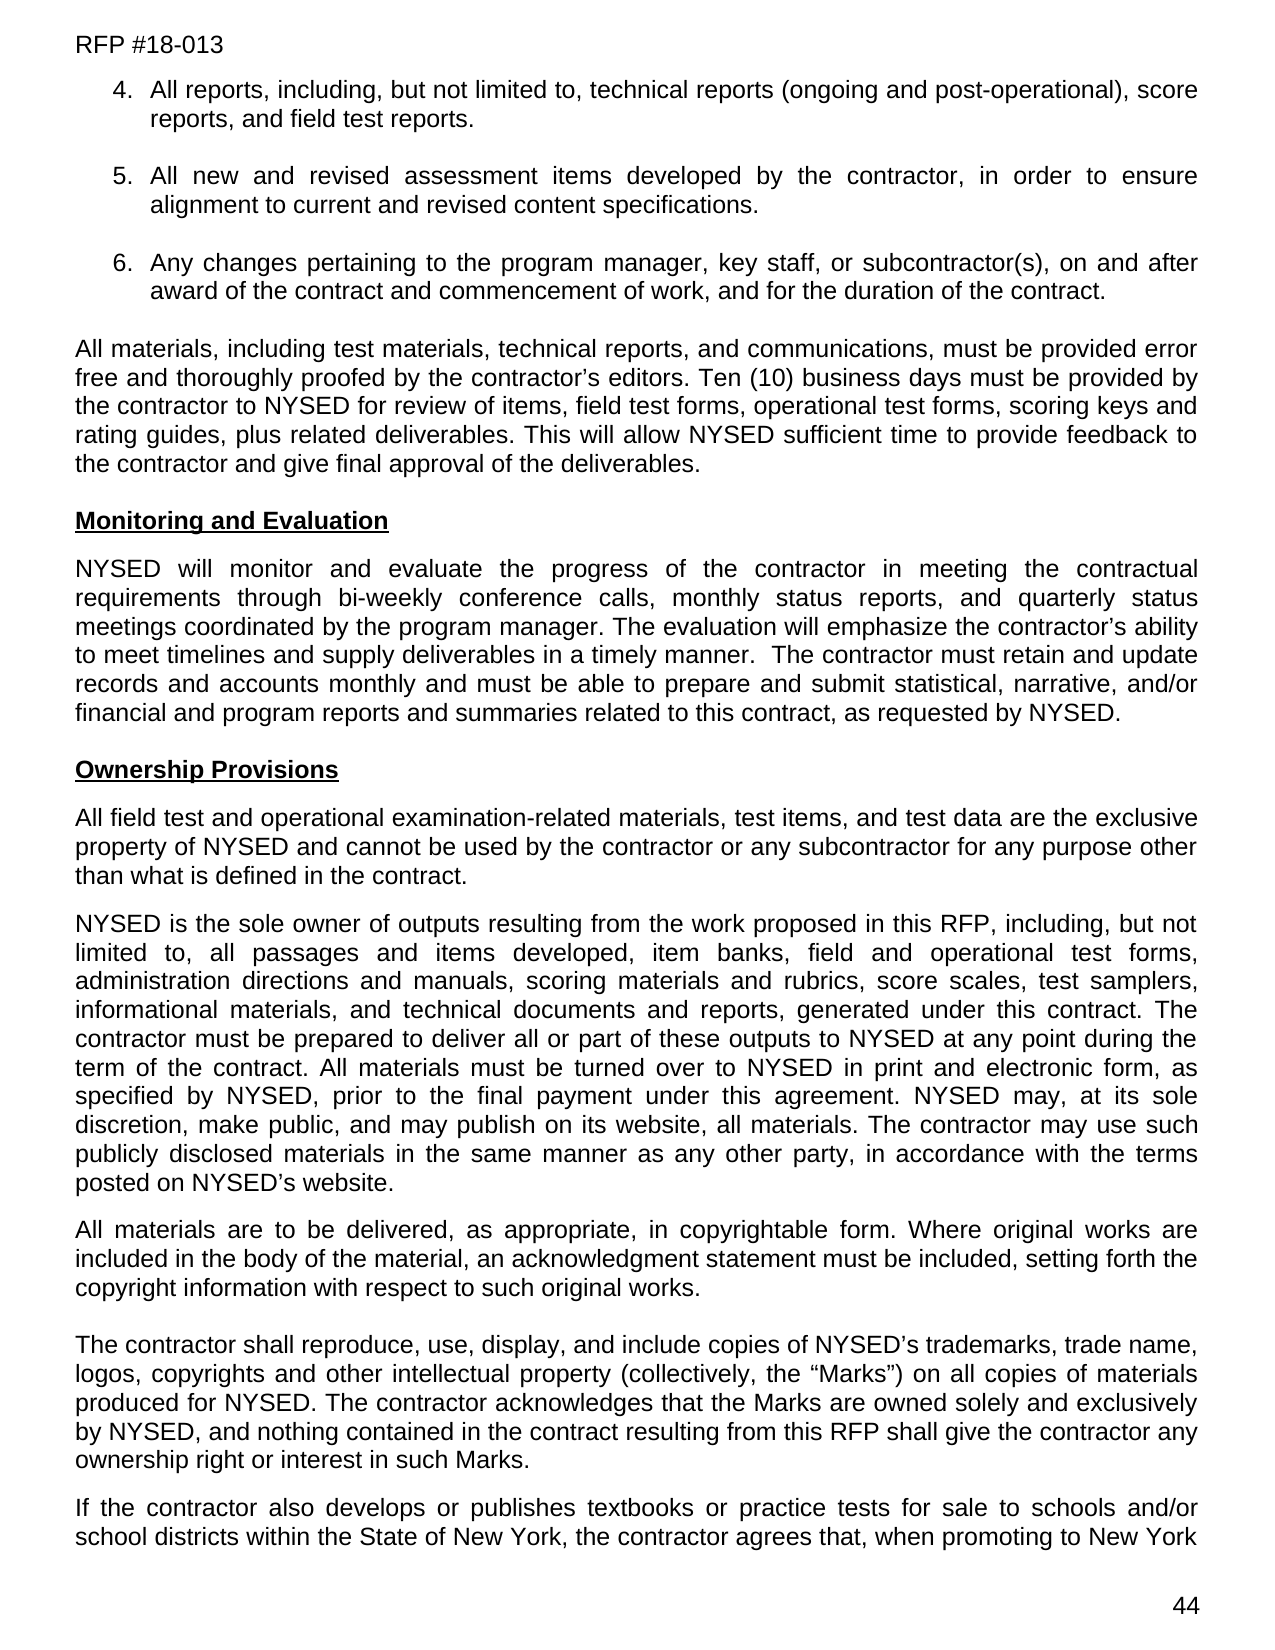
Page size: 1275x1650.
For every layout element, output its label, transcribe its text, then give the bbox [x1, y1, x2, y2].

text NYSED will monitor and evaluate the progress of the contractor in meeting the contractual requirements through bi-weekly conference calls, monthly status reports, and quarterly status meetings coordinated by the program manager. The evaluation will emphasize the contractor’s ability to meet timelines and supply deliverables in a timely manner. The contractor must retain and update records and accounts monthly and must be able to prepare and submit statistical, narrative, and/or financial and program reports and summaries related to this contract, as requested by NYSED. [75, 554, 1200, 727]
subtitle Ownership Provisions [75, 755, 1200, 784]
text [75, 1493, 1200, 1551]
list All reports, including, but not limited to, technical reports (ongoing and post-operational), score reports, and field test reports. [112, 75, 1200, 132]
text All materials are to be delivered, as appropriate, in copyrightable form. Where original works are included in the body of the material, an acknowledgment statement must be included, setting forth the copyright information with respect to such original works. [75, 1215, 1200, 1302]
text The contractor shall reproduce, use, display, and include copies of NYSED’s trademarks, trade name, logos, copyrights and other intellectual property (collectively, the “Marks”) on all copies of materials produced for NYSED. The contractor acknowledges that the Marks are owned solely and exclusively by NYSED, and nothing contained in the contract resulting from this RFP shall give the contractor any ownership right or interest in such Marks. [75, 1330, 1200, 1474]
text NYSED is the sole owner of outputs resulting from the work proposed in this RFP, including, but not limited to, all passages and items developed, item banks, field and operational test forms, administration directions and manuals, scoring materials and rubrics, score scales, test samplers, informational materials, and technical documents and reports, generated under this contract. The contractor must be prepared to deliver all or part of these outputs to NYSED at any point during the term of the contract. All materials must be turned over to NYSED in print and electronic form, as specified by NYSED, prior to the final payment under this agreement. NYSED may, at its sole discretion, make public, and may publish on its website, all materials. The contractor may use such publicly disclosed materials in the same manner as any other party, in accordance with the terms posted on NYSED’s website. [75, 909, 1200, 1196]
list Any changes pertaining to the program manager, key staff, or subcontractor(s), on and after award of the contract and commencement of work, and for the duration of the contract. [112, 247, 1200, 305]
subtitle Monitoring and Evaluation [75, 506, 1200, 535]
text All field test and operational examination-related materials, test items, and test data are the exclusive property of NYSED and cannot be used by the contractor or any subcontractor for any purpose other than what is defined in the contract. [75, 803, 1200, 889]
list All new and revised assessment items developed by the contractor, in order to ensure alignment to current and revised content specifications. [112, 161, 1200, 219]
text All materials, including test materials, technical reports, and communications, must be provided error free and thoroughly proofed by the contractor’s editors. Ten (10) business days must be provided by the contractor to NYSED for review of items, field test forms, operational test forms, scoring keys and rating guides, plus related deliverables. This will allow NYSED sufficient time to provide feedback to the contractor and give final approval of the deliverables. [75, 334, 1200, 477]
